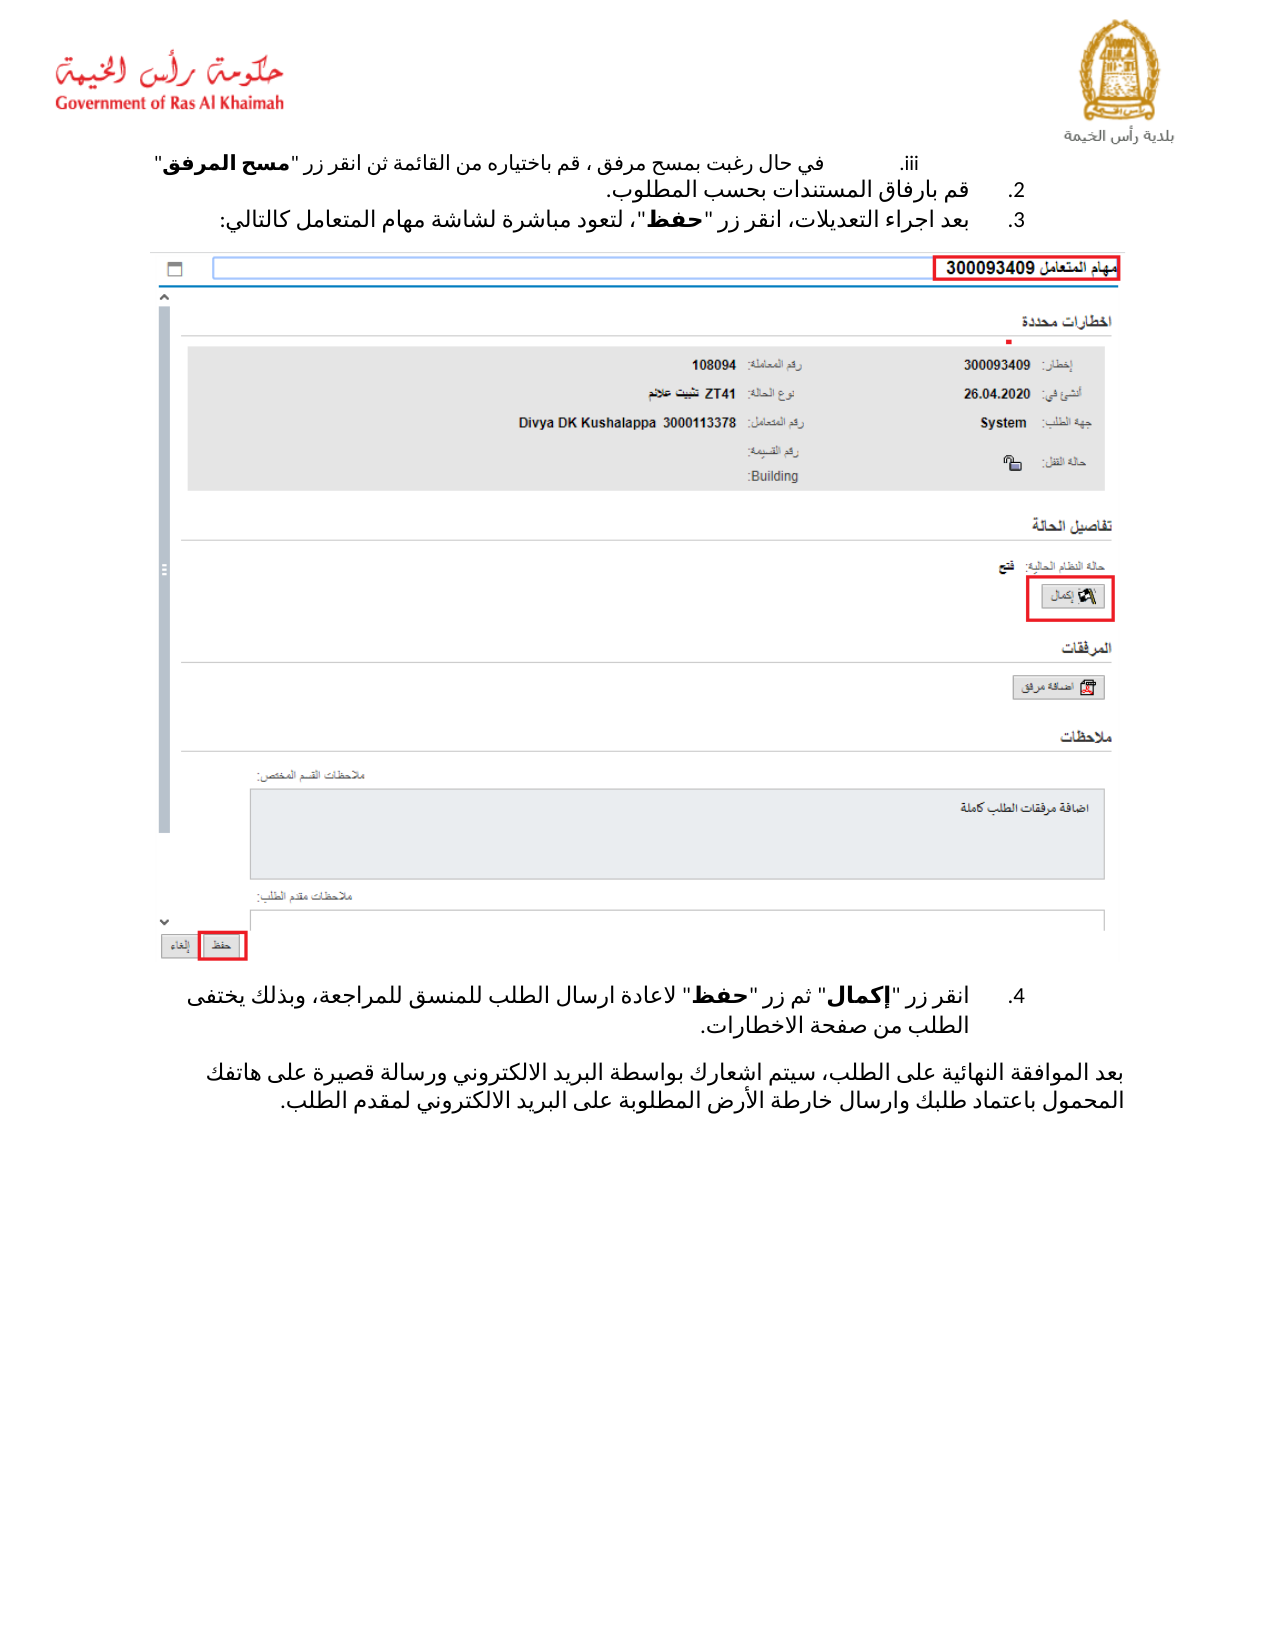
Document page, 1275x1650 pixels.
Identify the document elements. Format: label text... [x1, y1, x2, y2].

picture [26, 39, 311, 131]
text بعد الموافقة النهائية على الطلب، سيتم اشعارك بواسطة البريد الالكتروني ورسالة قصيرة على هاتفك المحمول باعتماد طلبك وارسال خارطة الأرض المطلوبة على البريد الالكتروني لمقدم الطلب. [150, 1058, 1125, 1114]
list في حال رغبت بمسح مرفق ، قم باختياره من القائمة ثن انقر زر "مسح المرفق" [150, 150, 919, 175]
picture [1045, 17, 1181, 153]
list بعد اجراء التعديلات، انقر زر "حفظ"، لتعود مباشرة لشاشة مهام المتعامل كالتالي: [150, 206, 1007, 234]
list قم بارفاق المستندات بحسب المطلوب. [150, 175, 1007, 203]
list انقر زر "إكمال" ثم زر "حفظ" لاعادة ارسال الطلب للمنسق للمراجعة، وبذلك يختفى الطلب من صفحة الاخطارات. [150, 981, 1007, 1039]
picture [150, 252, 1125, 963]
